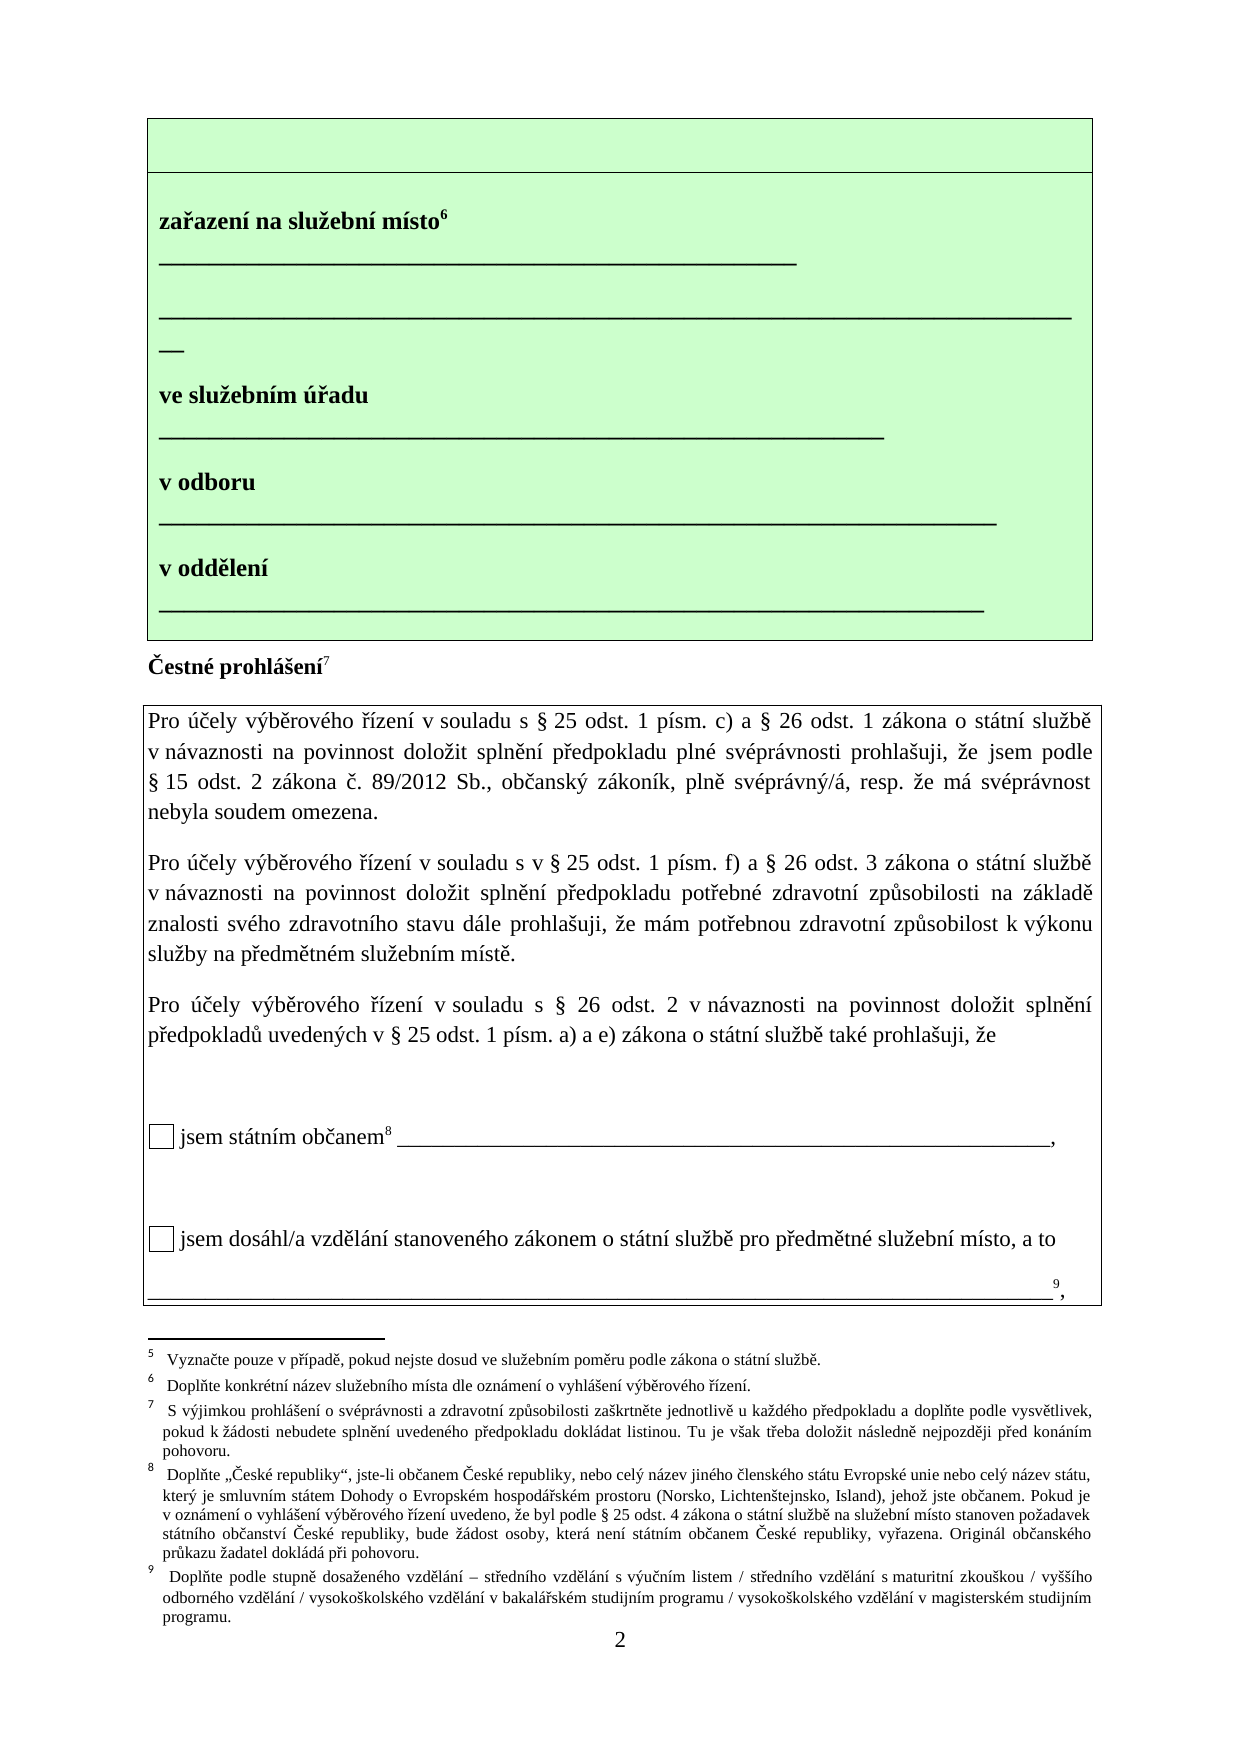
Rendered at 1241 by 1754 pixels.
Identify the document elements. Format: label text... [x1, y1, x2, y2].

text Čestné prohlášení [148, 653, 1092, 680]
table_cell zařazení na služební místo ___________________________________________________ ___________________________________________________________________________ ve služebním úřadu __________________________________________________________ v odboru ___________________________________________________________________ v oddělení __________________________________________________________________ [148, 173, 1092, 640]
text Pro účely výběrového řízení v souladu s § 25 odst. 1 písm. c) a § 26 odst. 1 zákona o státní službě v návaznosti na povinnost doložit splnění předpokladu plné svéprávnosti prohlašuji, že jsem podle § 15 odst. 2 zákona č. 89/2012 Sb., občanský zákoník, plně svéprávný/á, resp. že má svéprávnost nebyla soudem omezena. [144, 706, 1101, 824]
text jsem dosáhl/a vzdělání stanoveného zákonem o státní službě pro předmětné služební místo, a to [144, 1222, 1101, 1252]
text Pro účely výběrového řízení v souladu s v § 25 odst. 1 písm. f) a § 26 odst. 3 zákona o státní službě v návaznosti na povinnost doložit splnění předpokladu potřebné zdravotní způsobilosti na základě znalosti svého zdravotního stavu dále prohlašuji, že mám potřebnou zdravotní způsobilost k výkonu služby na předmětném služebním místě. [144, 846, 1101, 966]
text jsem státním občanem _________________________________________________________, [144, 1120, 1101, 1149]
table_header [148, 119, 1092, 172]
text Pro účely výběrového řízení v souladu s § 26 odst. 2 v návaznosti na povinnost doložit splnění předpokladů uvedených v § 25 odst. 1 písm. a) a e) zákona o státní službě také prohlašuji, že [144, 988, 1101, 1047]
text _______________________________________________________________________________, [144, 1273, 1101, 1305]
